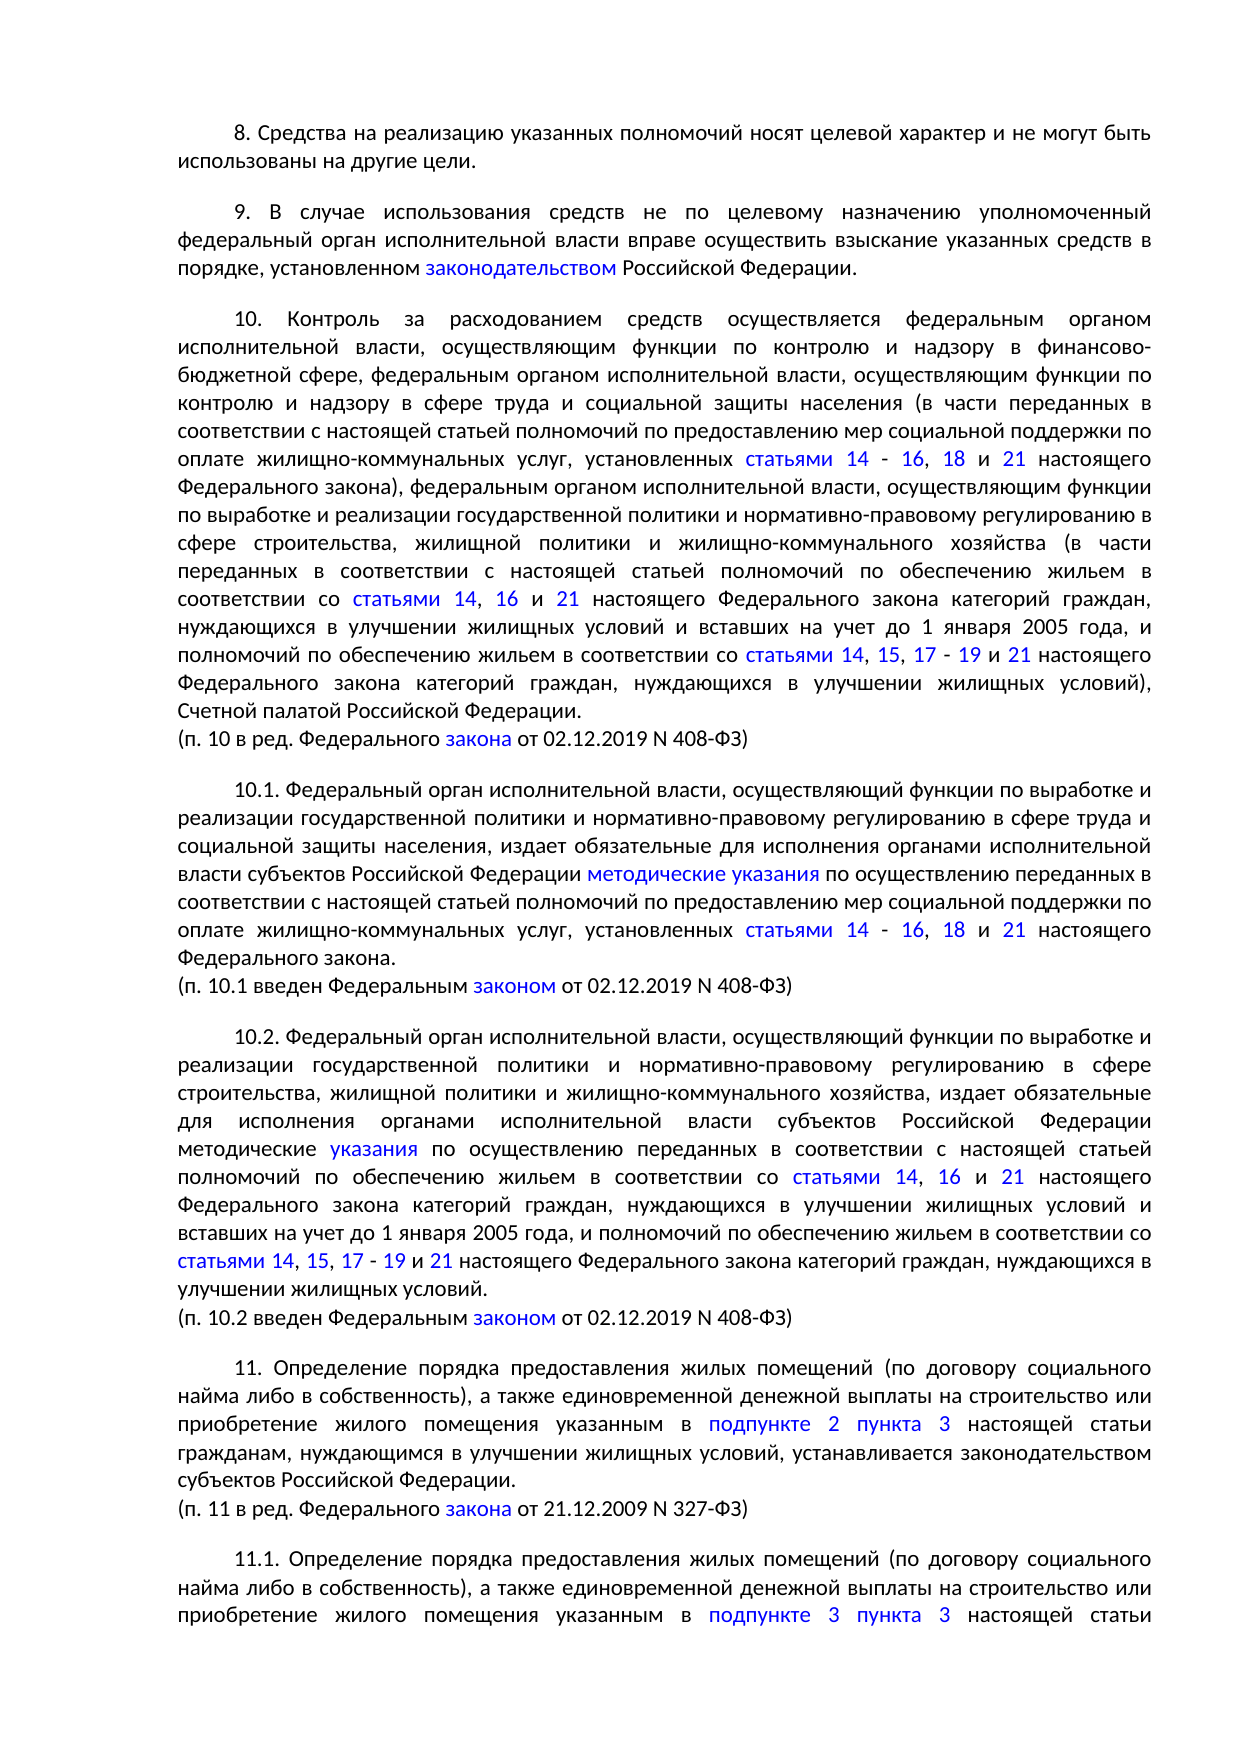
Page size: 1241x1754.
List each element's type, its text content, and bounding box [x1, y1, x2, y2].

text (п. 11 в ред. Федерального закона от 21.12.2009 N 327-ФЗ) [177, 1494, 1152, 1522]
text 11. Определение порядка предоставления жилых помещений (по договору социального найма либо в собственность), а также единовременной денежной выплаты на строительство или приобретение жилого помещения указанным в подпункте 2 пункта 3 настоящей статьи гражданам, нуждающимся в улучшении жилищных условий, устанавливается законодательством субъектов Российской Федерации. [177, 1353, 1152, 1494]
text (п. 10.2 введен Федеральным законом от 02.12.2019 N 408-ФЗ) [177, 1303, 1152, 1331]
text (п. 10 в ред. Федерального закона от 02.12.2019 N 408-ФЗ) [177, 724, 1152, 752]
text 8. Средства на реализацию указанных полномочий носят целевой характер и не могут быть использованы на другие цели. [177, 118, 1152, 174]
text 10.2. Федеральный орган исполнительной власти, осуществляющий функции по выработке и реализации государственной политики и нормативно-правовому регулированию в сфере строительства, жилищной политики и жилищно-коммунального хозяйства, издает обязательные для исполнения органами исполнительной власти субъектов Российской Федерации методические указания по осуществлению переданных в соответствии с настоящей статьей полномочий по обеспечению жильем в соответствии со статьями 14, 16 и 21 настоящего Федерального закона категорий граждан, нуждающихся в улучшении жилищных условий и вставших на учет до 1 января 2005 года, и полномочий по обеспечению жильем в соответствии со статьями 14, 15, 17 - 19 и 21 настоящего Федерального закона категорий граждан, нуждающихся в улучшении жилищных условий. [177, 1022, 1152, 1303]
text 9. В случае использования средств не по целевому назначению уполномоченный федеральный орган исполнительной власти вправе осуществить взыскание указанных средств в порядке, установленном законодательством Российской Федерации. [177, 197, 1152, 281]
text 10. Контроль за расходованием средств осуществляется федеральным органом исполнительной власти, осуществляющим функции по контролю и надзору в финансово-бюджетной сфере, федеральным органом исполнительной власти, осуществляющим функции по контролю и надзору в сфере труда и социальной защиты населения (в части переданных в соответствии с настоящей статьей полномочий по предоставлению мер социальной поддержки по оплате жилищно-коммунальных услуг, установленных статьями 14 - 16, 18 и 21 настоящего Федерального закона), федеральным органом исполнительной власти, осуществляющим функции по выработке и реализации государственной политики и нормативно-правовому регулированию в сфере строительства, жилищной политики и жилищно-коммунального хозяйства (в части переданных в соответствии с настоящей статьей полномочий по обеспечению жильем в соответствии со статьями 14, 16 и 21 настоящего Федерального закона категорий граждан, нуждающихся в улучшении жилищных условий и вставших на учет до 1 января 2005 года, и полномочий по обеспечению жильем в соответствии со статьями 14, 15, 17 - 19 и 21 настоящего Федерального закона категорий граждан, нуждающихся в улучшении жилищных условий), Счетной палатой Российской Федерации. [177, 304, 1152, 724]
text (п. 10.1 введен Федеральным законом от 02.12.2019 N 408-ФЗ) [177, 971, 1152, 999]
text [177, 1544, 1152, 1629]
text 10.1. Федеральный орган исполнительной власти, осуществляющий функции по выработке и реализации государственной политики и нормативно-правовому регулированию в сфере труда и социальной защиты населения, издает обязательные для исполнения органами исполнительной власти субъектов Российской Федерации методические указания по осуществлению переданных в соответствии с настоящей статьей полномочий по предоставлению мер социальной поддержки по оплате жилищно-коммунальных услуг, установленных статьями 14 - 16, 18 и 21 настоящего Федерального закона. [177, 775, 1152, 971]
